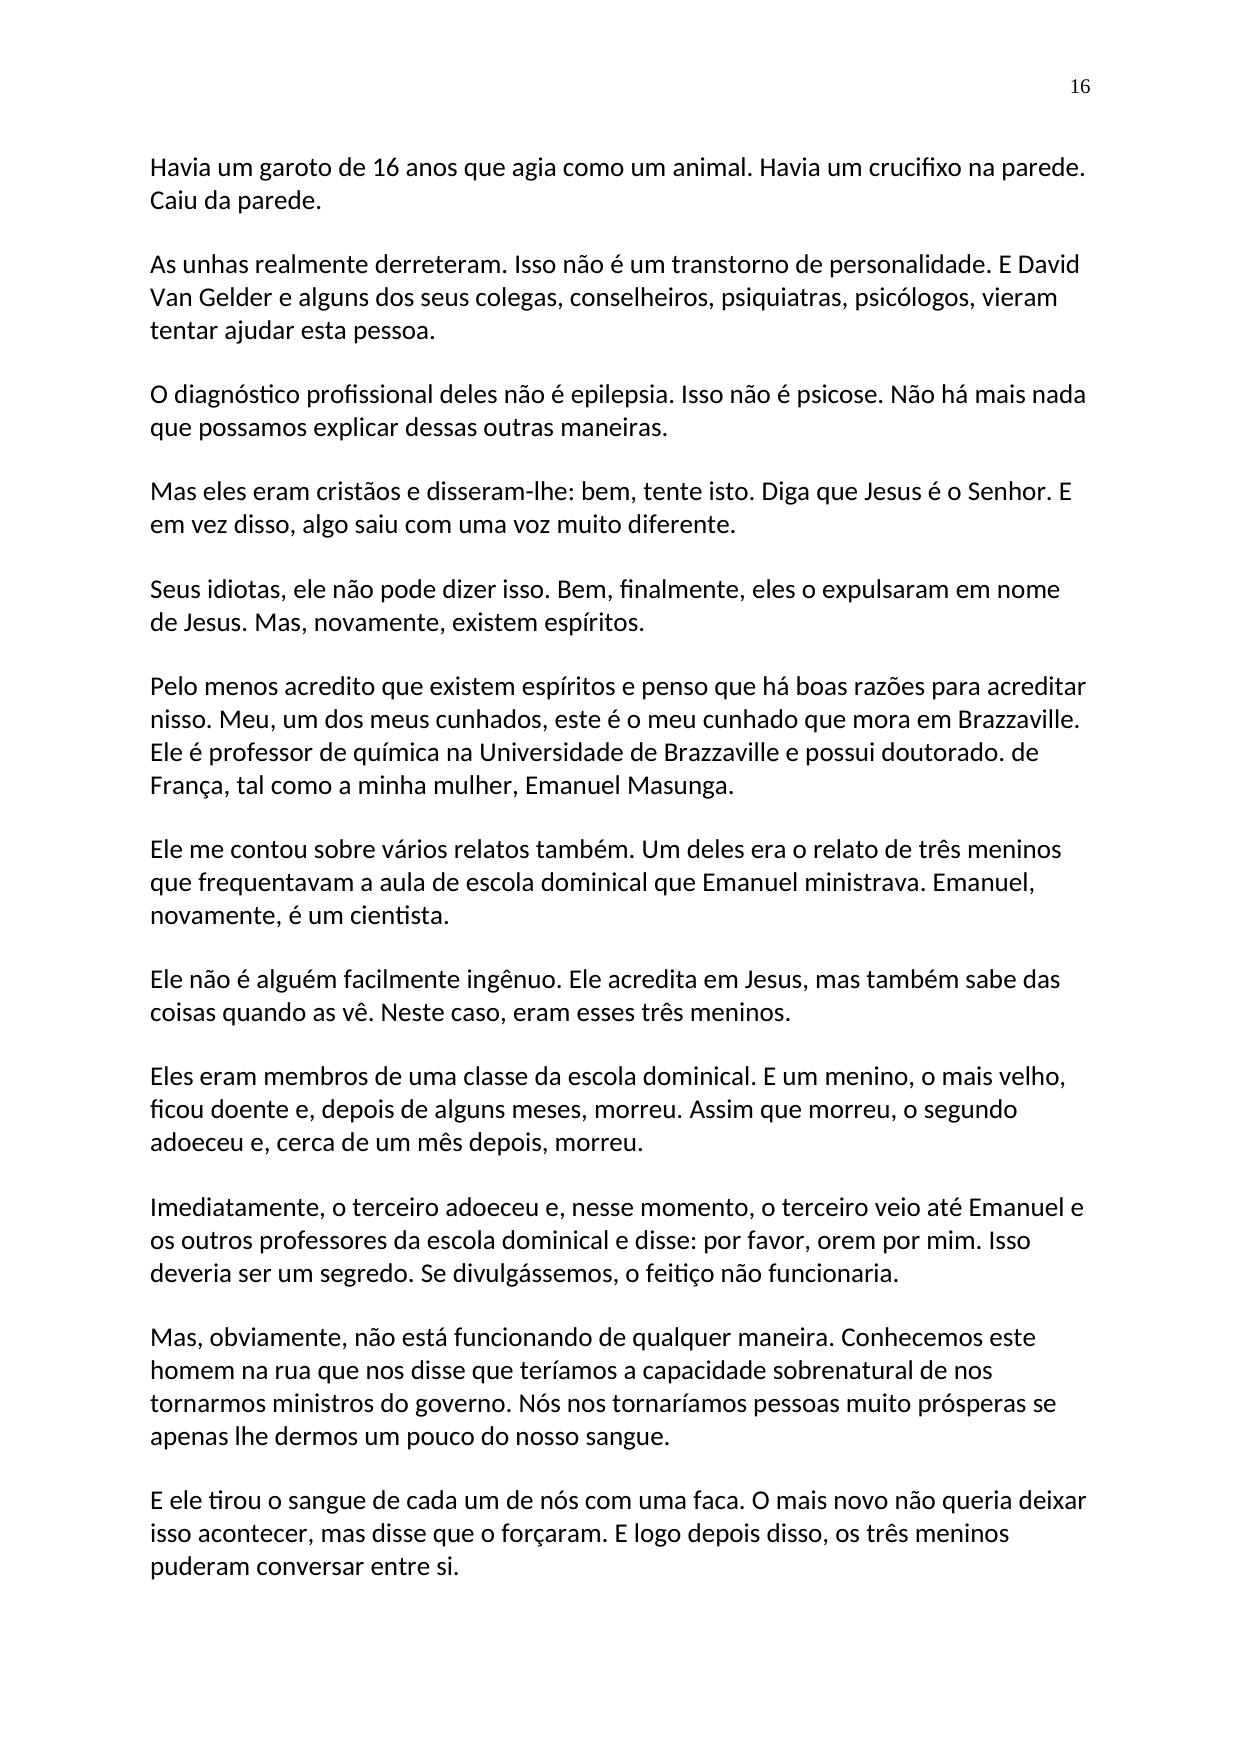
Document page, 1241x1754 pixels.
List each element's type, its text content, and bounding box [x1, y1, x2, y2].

text O diagnóstico profissional deles não é epilepsia. Isso não é psicose. Não há mais nada que possamos explicar dessas outras maneiras. [150, 377, 1090, 443]
text E ele tirou o sangue de cada um de nós com uma faca. O mais novo não queria deixar isso acontecer, mas disse que o forçaram. E logo depois disso, os três meninos puderam conversar entre si. [150, 1483, 1090, 1582]
text Ele não é alguém facilmente ingênuo. Ele acredita em Jesus, mas também sabe das coisas quando as vê. Neste caso, eram esses três meninos. [150, 962, 1090, 1028]
text Ele me contou sobre vários relatos também. Um deles era o relato de três meninos que frequentavam a aula de escola dominical que Emanuel ministrava. Emanuel, novamente, é um cientista. [150, 832, 1090, 931]
text Havia um garoto de 16 anos que agia como um animal. Havia um crucifixo na parede. Caiu da parede. [150, 150, 1090, 216]
text Pelo menos acredito que existem espíritos e penso que há boas razões para acreditar nisso. Meu, um dos meus cunhados, este é o meu cunhado que mora em Brazzaville. Ele é professor de química na Universidade de Brazzaville e possui doutorado. de França, tal como a minha mulher, Emanuel Masunga. [150, 669, 1090, 801]
text Imediatamente, o terceiro adoeceu e, nesse momento, o terceiro veio até Emanuel e os outros professores da escola dominical e disse: por favor, orem por mim. Isso deveria ser um segredo. Se divulgássemos, o feitiço não funcionaria. [150, 1190, 1090, 1289]
text Mas, obviamente, não está funcionando de qualquer maneira. Conhecemos este homem na rua que nos disse que teríamos a capacidade sobrenatural de nos tornarmos ministros do governo. Nós nos tornaríamos pessoas muito prósperas se apenas lhe dermos um pouco do nosso sangue. [150, 1320, 1090, 1452]
text Mas eles eram cristãos e disseram-lhe: bem, tente isto. Diga que Jesus é o Senhor. E em vez disso, algo saiu com uma voz muito diferente. [150, 474, 1090, 541]
text As unhas realmente derreteram. Isso não é um transtorno de personalidade. E David Van Gelder e alguns dos seus colegas, conselheiros, psiquiatras, psicólogos, vieram tentar ajudar esta pessoa. [150, 247, 1090, 346]
text Seus idiotas, ele não pode dizer isso. Bem, finalmente, eles o expulsaram em nome de Jesus. Mas, novamente, existem espíritos. [150, 572, 1090, 638]
text Eles eram membros de uma classe da escola dominical. E um menino, o mais velho, ficou doente e, depois de alguns meses, morreu. Assim que morreu, o segundo adoeceu e, cerca de um mês depois, morreu. [150, 1059, 1090, 1159]
